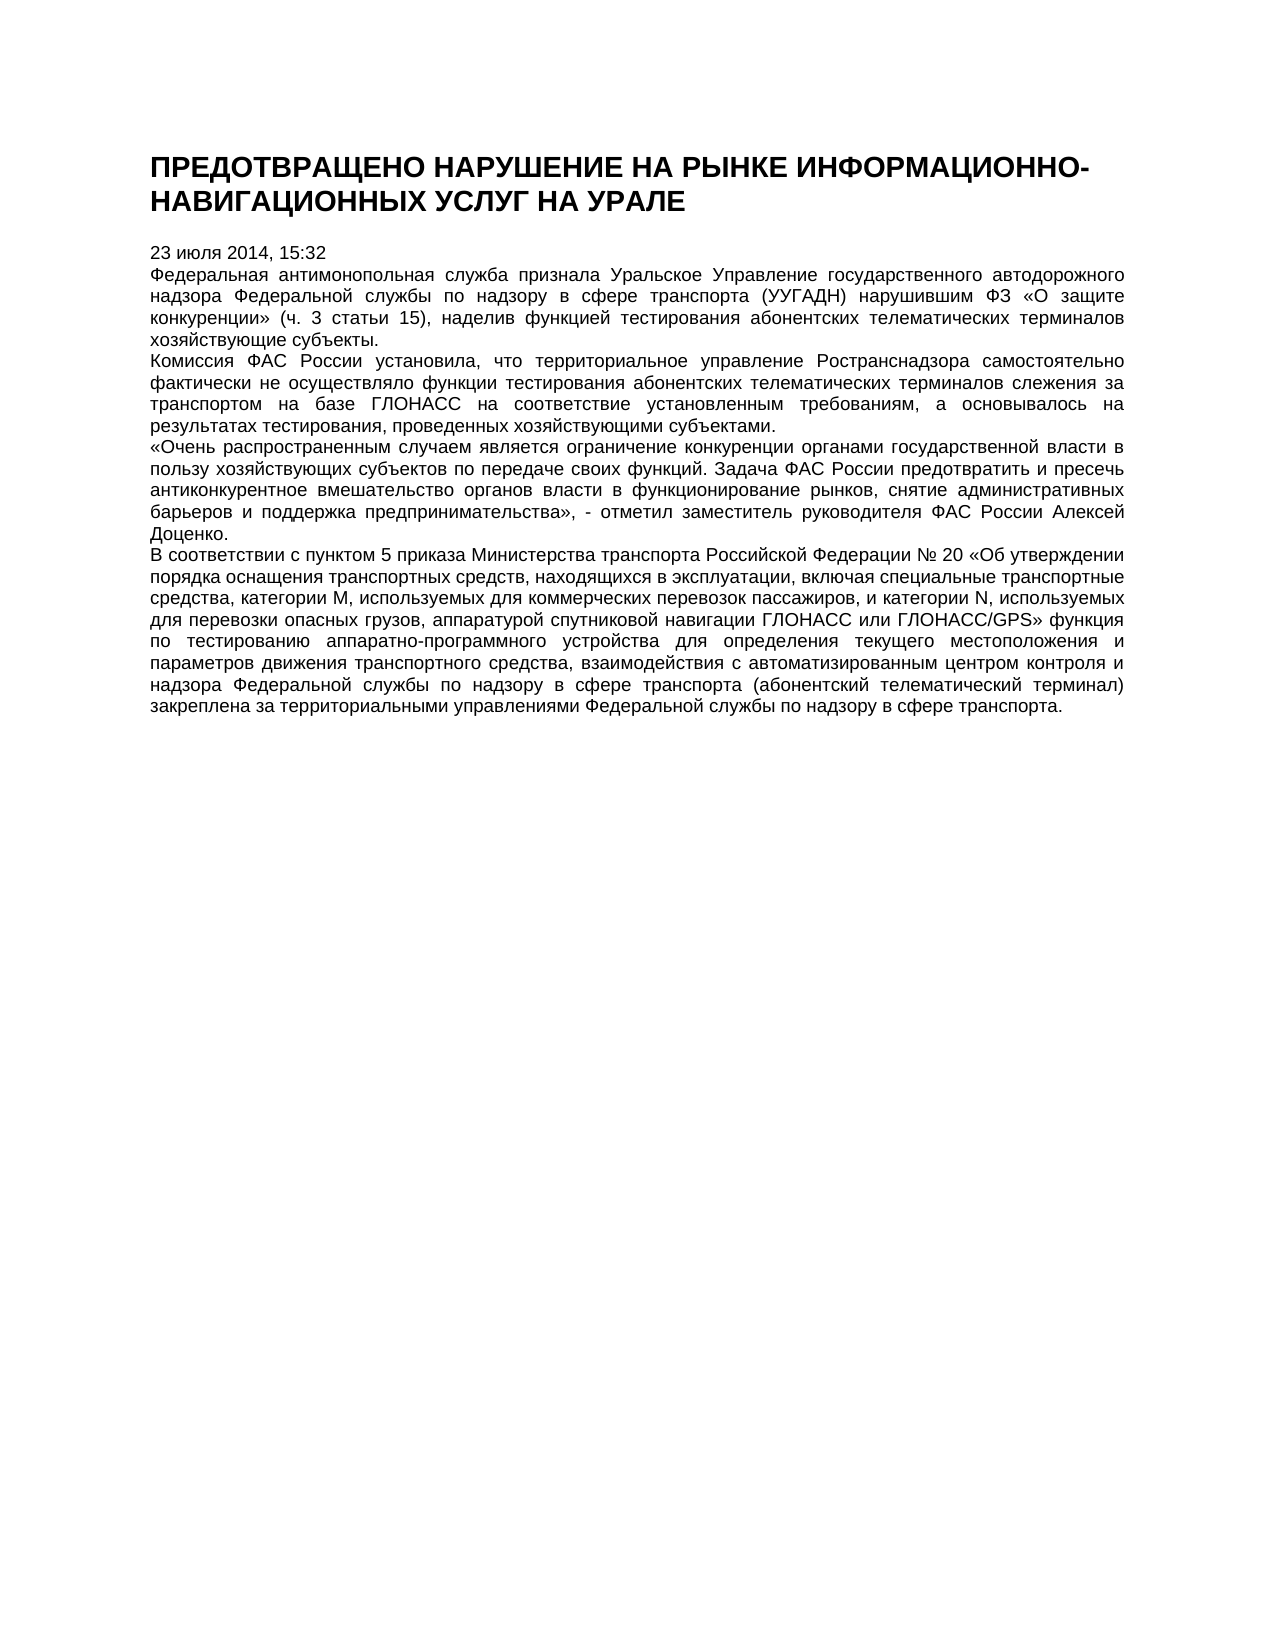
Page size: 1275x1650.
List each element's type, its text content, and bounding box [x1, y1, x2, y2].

subtitle Предотвращено нарушение на рынке информационно-навигационных услуг на Урале [150, 150, 1125, 217]
text Комиссия ФАС России установила, что территориальное управление Ространснадзора самостоятельно фактически не осуществляло функции тестирования абонентских телематических терминалов слежения за транспортом на базе ГЛОНАСС на соответствие установленным требованиям, а основывалось на результатах тестирования, проведенных хозяйствующими субъектами. [150, 350, 1125, 436]
text В соответствии с пунктом 5 приказа Министерства транспорта Российской Федерации № 20 «Об утверждении порядка оснащения транспортных средств, находящихся в эксплуатации, включая специальные транспортные средства, категории M, используемых для коммерческих перевозок пассажиров, и категории N, используемых для перевозки опасных грузов, аппаратурой спутниковой навигации ГЛОНАСС или ГЛОНАСС/GPS» функция по тестированию аппаратно-программного устройства для определения текущего местоположения и параметров движения транспортного средства, взаимодействия с автоматизированным центром контроля и надзора Федеральной службы по надзору в сфере транспорта (абонентский телематический терминал) закреплена за территориальными управлениями Федеральной службы по надзору в сфере транспорта. [150, 544, 1125, 716]
text Федеральная антимонопольная служба признала Уральское Управление государственного автодорожного надзора Федеральной службы по надзору в сфере транспорта (УУГАДН) нарушившим ФЗ «О защите конкуренции» (ч. 3 статьи 15), наделив функцией тестирования абонентских телематических терминалов хозяйствующие субъекты. [150, 264, 1125, 350]
text «Очень распространенным случаем является ограничение конкуренции органами государственной власти в пользу хозяйствующих субъектов по передаче своих функций. Задача ФАС России предотвратить и пресечь антиконкурентное вмешательство органов власти в функционирование рынков, снятие административных барьеров и поддержка предпринимательства», - отметил заместитель руководителя ФАС России Алексей Доценко. [150, 436, 1125, 544]
text 23 июля 2014, 15:32 [150, 242, 1125, 264]
